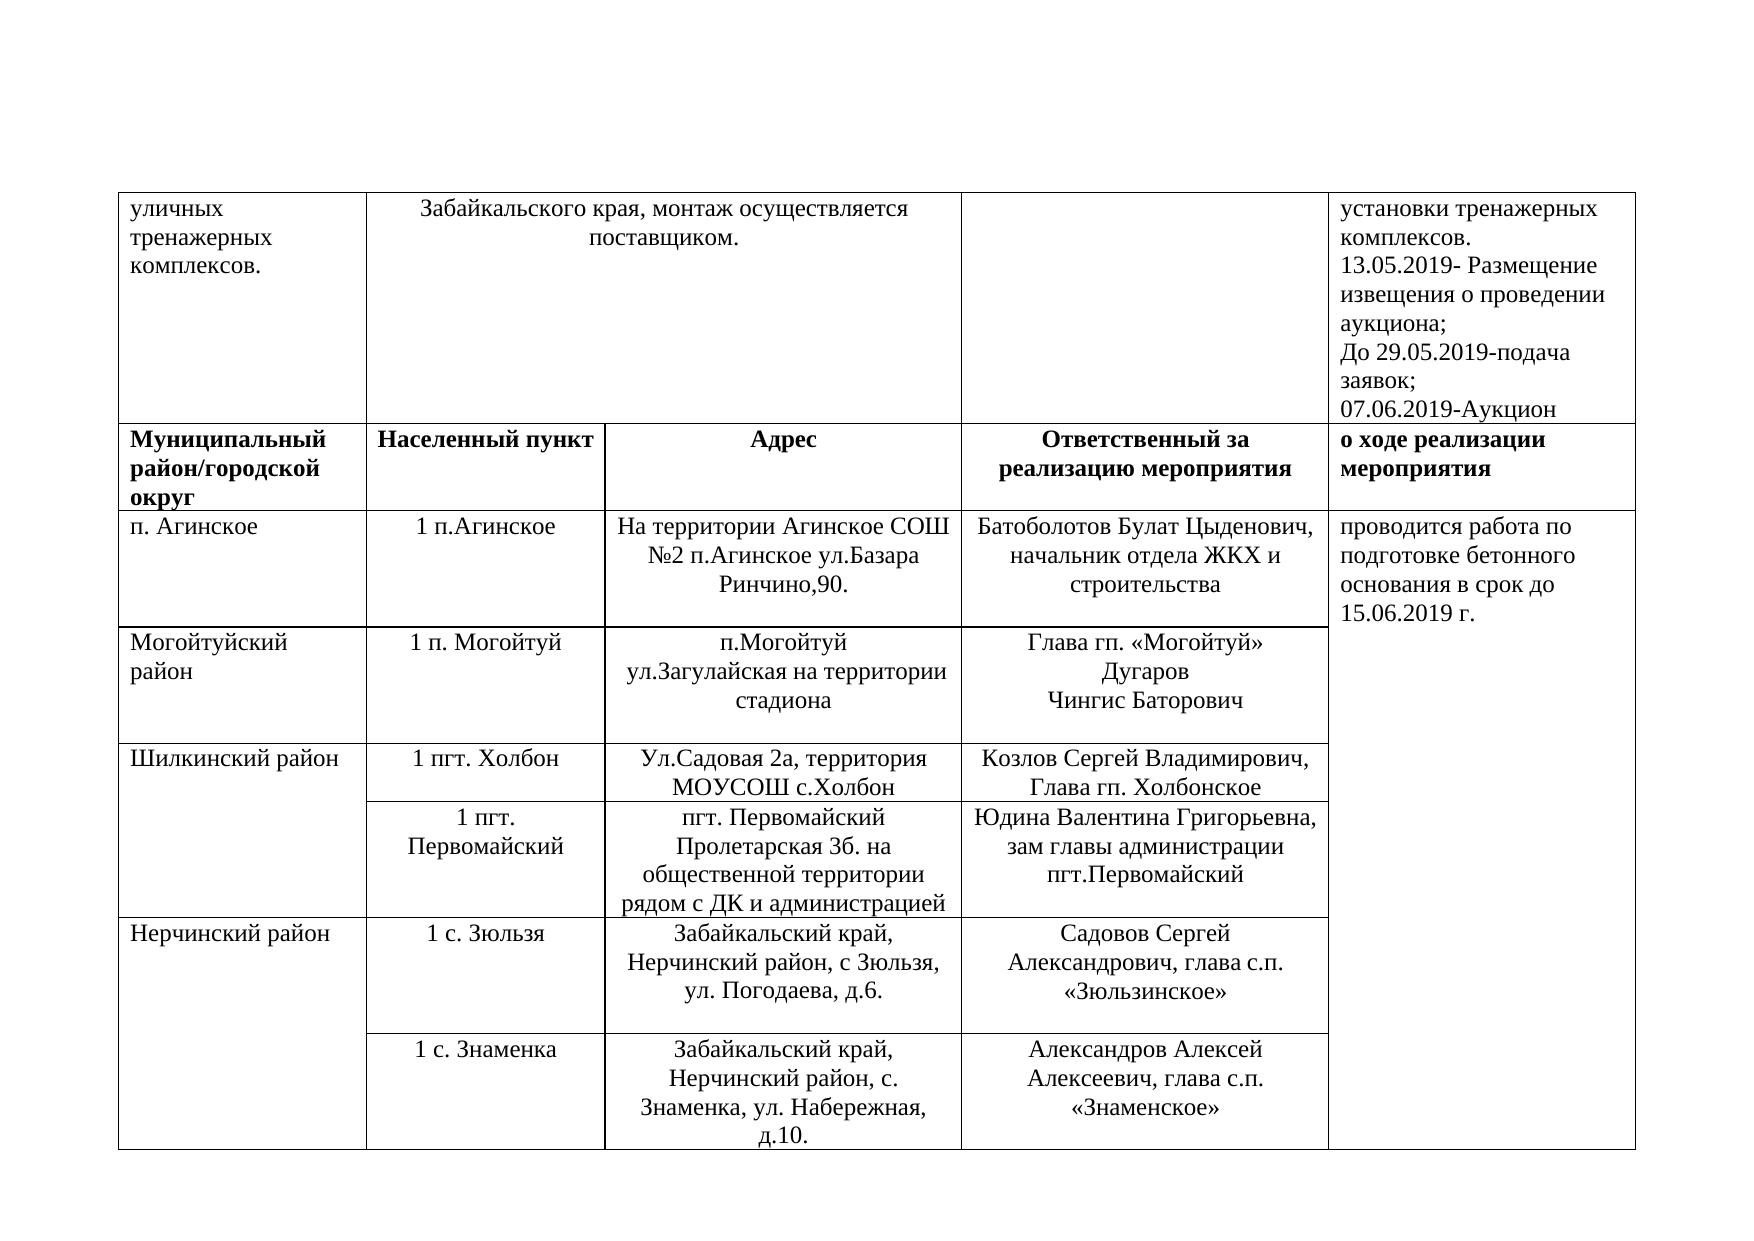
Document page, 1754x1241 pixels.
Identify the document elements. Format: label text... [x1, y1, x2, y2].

table_cell Ул.Садовая 2а, территория МОУСОШ с.Холбон [606, 744, 961, 801]
table_cell Юдина Валентина Григорьевна, зам главы администрации пгт.Первомайский [962, 802, 1328, 917]
table_cell проводится работа по подготовке бетонного основания в срок до 15.06.2019 г. [1329, 511, 1635, 1149]
table_cell Забайкальский край, Нерчинский район, с Зюльзя, ул. Погодаева, д.6. [606, 918, 961, 1033]
table_cell пгт. Первомайский Пролетарская 3б. на общественной территории рядом с ДК и администрацией [606, 802, 961, 917]
table_cell Могойтуйский район [119, 628, 366, 742]
table_cell Забайкальский край, Нерчинский район, с. Знаменка, ул. Набережная, д.10. [606, 1034, 961, 1149]
table_cell 1 пгт. Первомайский [367, 802, 604, 917]
table_cell о ходе реализации мероприятия [1329, 424, 1635, 510]
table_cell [962, 193, 1328, 423]
table_cell 1 с. Знаменка [367, 1034, 604, 1149]
table_cell Муниципальный район/городской округ [119, 424, 366, 510]
table_cell Александров Алексей Алексеевич, глава с.п. «Знаменское» [962, 1034, 1328, 1149]
table_cell Шилкинский район [119, 744, 366, 917]
table_cell Козлов Сергей Владимирович, Глава гп. Холбонское [962, 744, 1328, 801]
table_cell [119, 193, 366, 423]
table_cell 1 с. Зюльзя [367, 918, 604, 1033]
table_cell Адрес [606, 424, 961, 510]
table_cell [1329, 193, 1635, 423]
table_cell 1 п. Могойтуй [367, 628, 604, 742]
table_cell Батоболотов Булат Цыденович, начальник отдела ЖКХ и строительства [962, 511, 1328, 626]
table_cell Глава гп. «Могойтуй» Дугаров Чингис Баторович [962, 628, 1328, 742]
table_cell п.Могойтуй ул.Загулайская на территории стадиона [606, 628, 961, 742]
table_cell Населенный пункт [367, 424, 604, 510]
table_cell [367, 193, 961, 423]
table_cell п. Агинское [119, 511, 366, 626]
table_cell Нерчинский район [119, 918, 366, 1149]
table_cell 1 п.Агинское [367, 511, 604, 626]
table_cell 1 пгт. Холбон [367, 744, 604, 801]
table_cell На территории Агинское СОШ №2 п.Агинское ул.Базара Ринчино,90. [606, 511, 961, 626]
table_cell Ответственный за реализацию мероприятия [962, 424, 1328, 510]
table_cell Садовов Сергей Александрович, глава с.п. «Зюльзинское» [962, 918, 1328, 1033]
